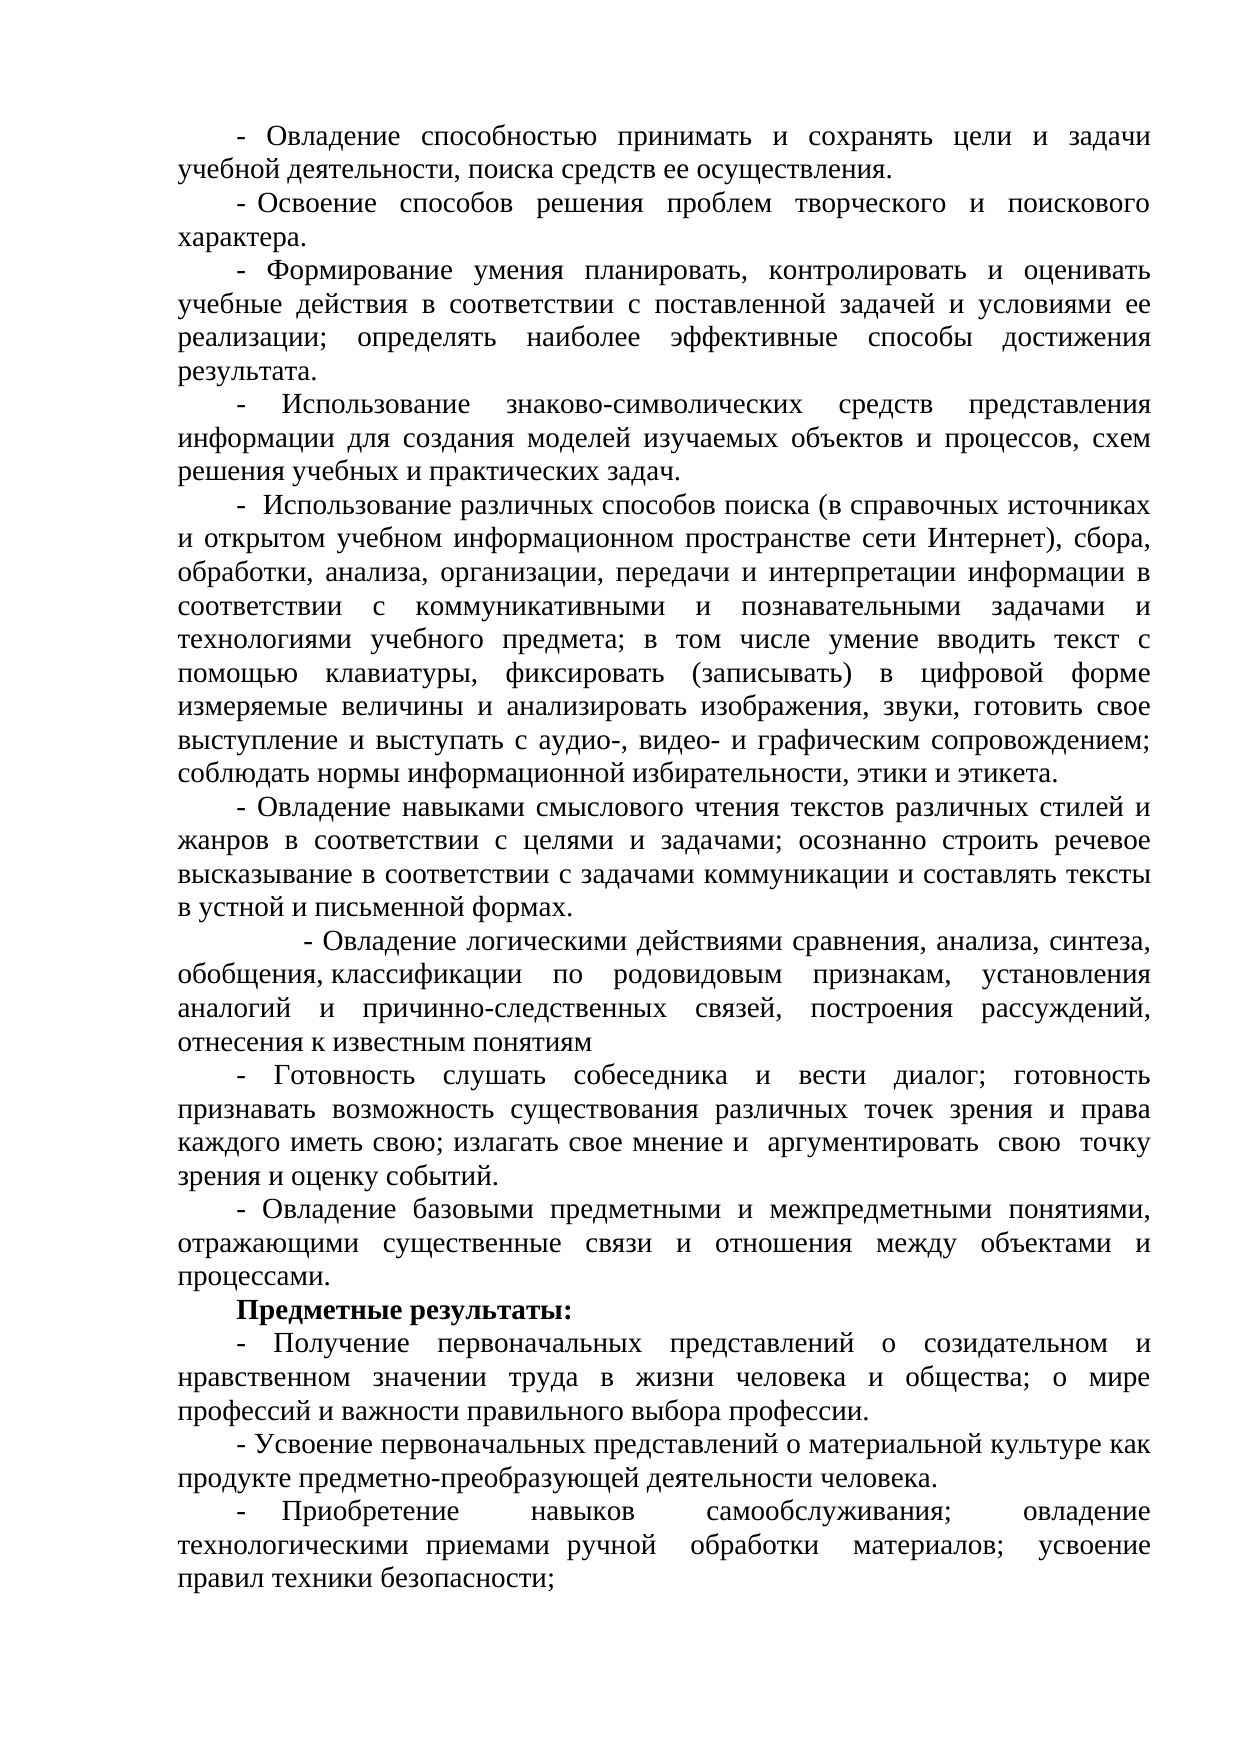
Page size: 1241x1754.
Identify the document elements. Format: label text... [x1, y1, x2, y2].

text - Овладение логическими действиями сравнения, анализа, синтеза, обобщения, классификации по родовидовым признакам, установления аналогий и причинно-следственных связей, построения рассуждений, отнесения к известным понятиям [177, 923, 1152, 1057]
text - Приобретение навыков самообслуживания; овладение технологическими приемами ручной обработки материалов; усвоение правил техники безопасности; [177, 1493, 1152, 1594]
text - Формирование умения планировать, контролировать и оценивать учебные действия в соответствии с поставленной задачей и условиями ее реализации; определять наиболее эффективные способы достижения результата. [177, 252, 1152, 386]
text - Готовность слушать собеседника и вести диалог; готовность признавать возможность существования различных точек зрения и права каждого иметь свою; излагать свое мнение и аргументировать свою точку зрения и оценку событий. [177, 1057, 1152, 1191]
text - Овладение способностью принимать и сохранять цели и задачи учебной деятельности, поиска средств ее осуществления. [177, 118, 1152, 185]
text - Использование различных способов поиска (в справочных источниках и открытом учебном информационном пространстве сети Интернет), сбора, обработки, анализа, организации, передачи и интерпретации информации в соответствии с коммуникативными и познавательными задачами и технологиями учебного предмета; в том числе умение вводить текст с помощью клавиатуры, фиксировать (записывать) в цифровой форме измеряемые величины и анализировать изображения, звуки, готовить свое выступление и выступать с аудио-, видео- и графическим сопровождением; соблюдать нормы информационной избирательности, этики и этикета. [177, 487, 1152, 789]
text - Освоение способов решения проблем творческого и поискового характера. [177, 185, 1152, 252]
text - Овладение навыками смыслового чтения текстов различных стилей и жанров в соответствии с целями и задачами; осознанно строить речевое высказывание в соответствии с задачами коммуникации и составлять тексты в устной и письменной формах. [177, 789, 1152, 923]
text - Усвоение первоначальных представлений о материальной культуре как продукте предметно-преобразующей деятельности человека. [177, 1426, 1152, 1493]
text Предметные результаты: [177, 1292, 1152, 1326]
text - Овладение базовыми предметными и межпредметными понятиями, отражающими существенные связи и отношения между объектами и процессами. [177, 1191, 1152, 1292]
text - Получение первоначальных представлений о созидательном и нравственном значении труда в жизни человека и общества; о мире профессий и важности правильного выбора профессии. [177, 1326, 1152, 1426]
text - Использование знаково-символических средств представления информации для создания моделей изучаемых объектов и процессов, схем решения учебных и практических задач. [177, 386, 1152, 487]
